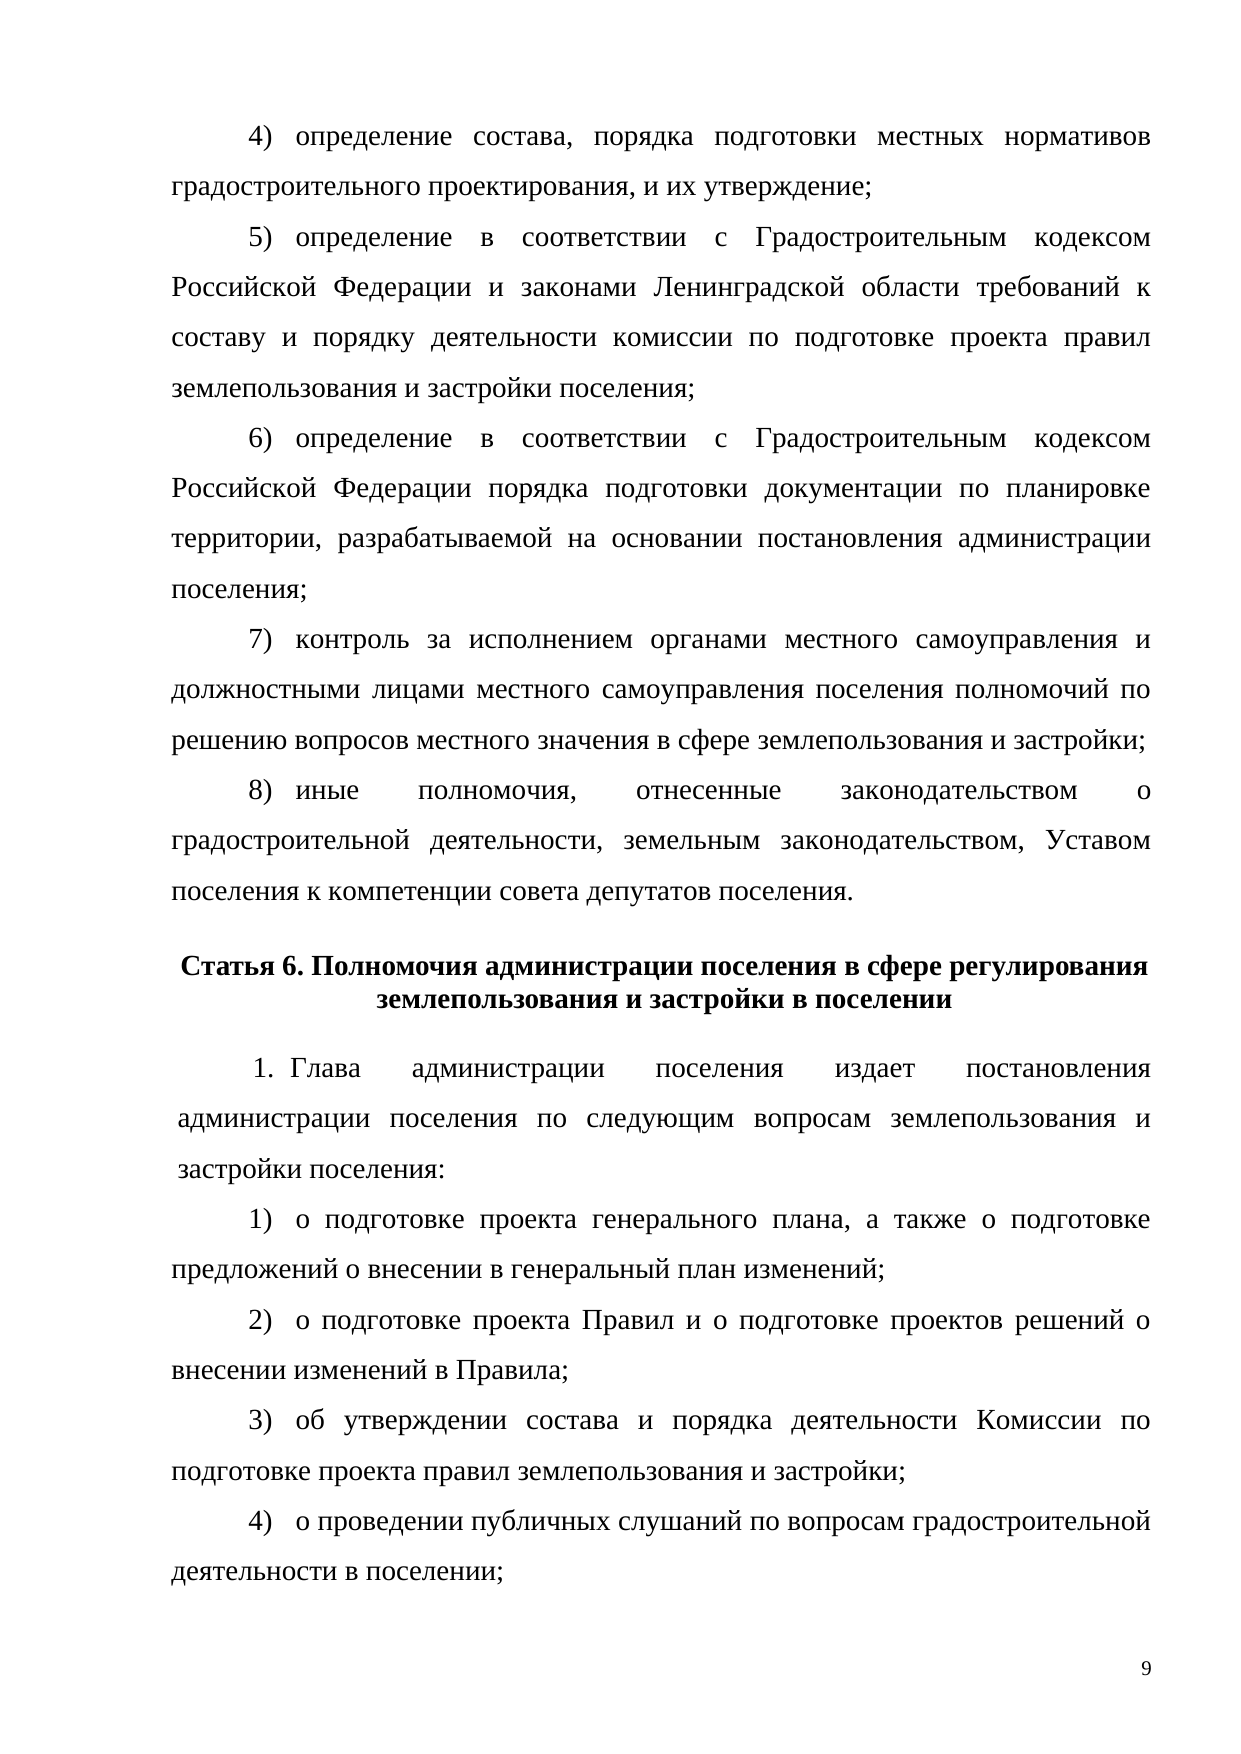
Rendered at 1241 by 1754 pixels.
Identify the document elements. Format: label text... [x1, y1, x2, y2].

list о подготовке проекта Правил и о подготовке проектов решений о внесении изменений в Правила; [171, 1302, 1152, 1386]
subtitle Статья 6. Полномочия администрации поселения в сфере регулирования землепользования и застройки в поселении [177, 948, 1152, 1015]
list определение в соответствии с Градостроительным кодексом Российской Федерации порядка подготовки документации по планировке территории, разрабатываемой на основании постановления администрации поселения; [171, 420, 1152, 604]
list о проведении публичных слушаний по вопросам градостроительной деятельности в поселении; [171, 1503, 1152, 1587]
list определение состава, порядка подготовки местных нормативов градостроительного проектирования, и их утверждение; [171, 118, 1152, 202]
list об утверждении состава и порядка деятельности Комиссии по подготовке проекта правил землепользования и застройки; [171, 1402, 1152, 1486]
list иные полномочия, отнесенные законодательством о градостроительной деятельности, земельным законодательством, Уставом поселения к компетенции совета депутатов поселения. [171, 772, 1152, 906]
list о подготовке проекта генерального плана, а также о подготовке предложений о внесении в генеральный план изменений; [171, 1201, 1152, 1285]
list определение в соответствии с Градостроительным кодексом Российской Федерации и законами Ленинградской области требований к составу и порядку деятельности комиссии по подготовке проекта правил землепользования и застройки поселения; [171, 219, 1152, 403]
list контроль за исполнением органами местного самоуправления и должностными лицами местного самоуправления поселения полномочий по решению вопросов местного значения в сфере землепользования и застройки; [171, 621, 1152, 755]
list Глава администрации поселения издает постановления администрации поселения по следующим вопросам землепользования и застройки поселения: [177, 1050, 1152, 1184]
